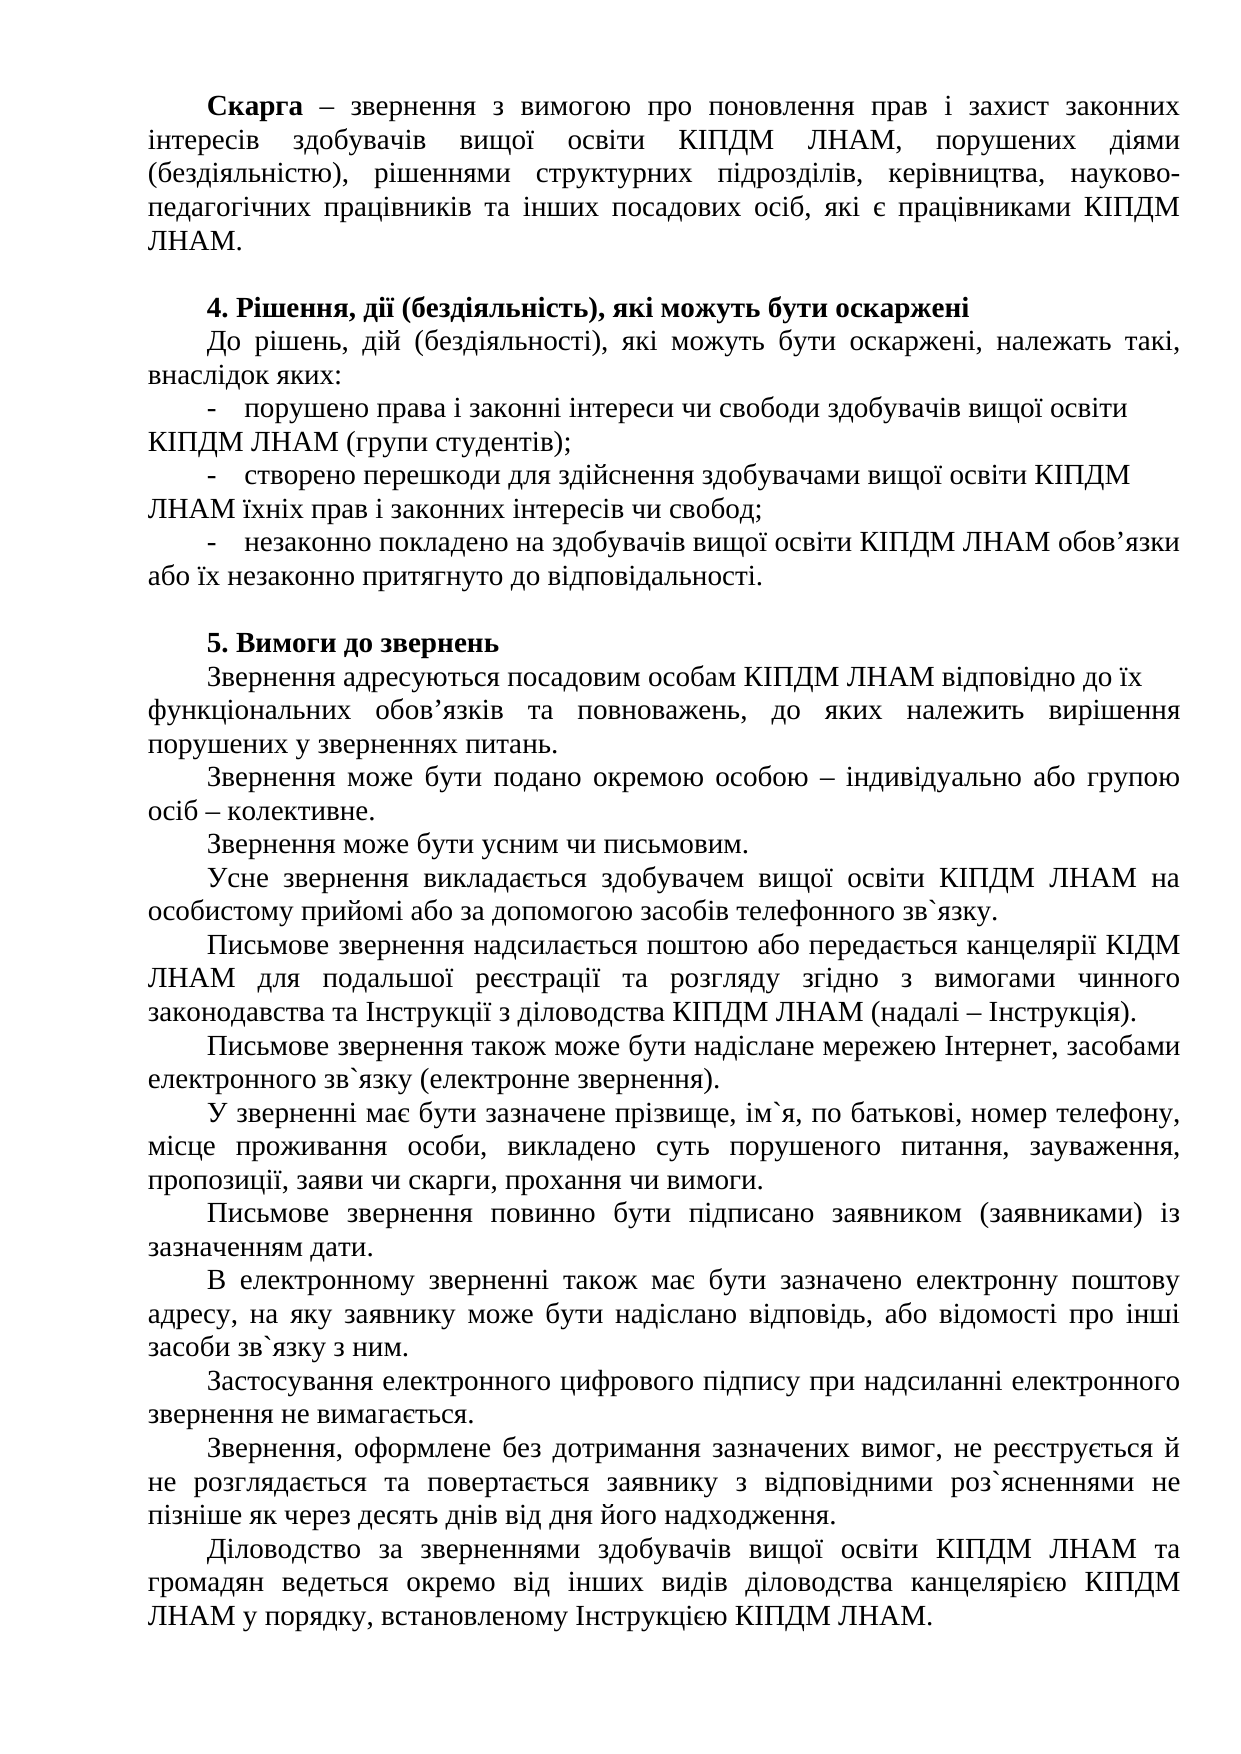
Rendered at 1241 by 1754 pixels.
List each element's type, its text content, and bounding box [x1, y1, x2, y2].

text 5. Вимоги до звернень [148, 625, 1181, 659]
text 4. Рішення, дії (бездіяльність), які можуть бути оскаржені [148, 290, 1181, 323]
text або їх незаконно притягнуто до відповідальності. [148, 558, 1181, 592]
text функціональних обов’язків та повноважень, до яких належить вирішення порушених у зверненнях питань. [148, 692, 1181, 759]
text КІПДМ ЛНАМ (групи студентів); [148, 424, 1181, 457]
text Звернення може бути подано окремою особою – індивідуально або групою осіб – колективне. [148, 759, 1181, 826]
text Письмове звернення також може бути надіслане мережею Інтернет, засобами електронного зв`язку (електронне звернення). [148, 1028, 1181, 1095]
list Звернення адресуються посадовим особам КІПДМ ЛНАМ відповідно до їх [148, 659, 1181, 692]
text Звернення може бути усним чи письмовим. [148, 826, 1181, 860]
text ЛНАМ їхніх прав і законних інтересів чи свобод; [148, 491, 1181, 524]
text В електронному зверненні також має бути зазначено електронну поштову адресу, на яку заявнику може бути надіслано відповідь, або відомості про інші засоби зв`язку з ним. [148, 1262, 1181, 1363]
text Діловодство за зверненнями здобувачів вищої освіти КІПДМ ЛНАМ та громадян ведеться окремо від інших видів діловодства канцелярією КІПДМ ЛНАМ у порядку, встановленому Інструкцією КІПДМ ЛНАМ. [148, 1531, 1181, 1631]
text Звернення, оформлене без дотримання зазначених вимог, не реєструється й не розглядається та повертається заявнику з відповідними роз`ясненнями не пізніше як через десять днів від дня його надходження. [148, 1430, 1181, 1531]
text Застосування електронного цифрового підпису при надсиланні електронного звернення не вимагається. [148, 1363, 1181, 1430]
text До рішень, дій (бездіяльності), які можуть бути оскаржені, належать такі, внаслідок яких: [148, 323, 1181, 390]
list порушено права і законні інтереси чи свободи здобувачів вищої освіти [207, 390, 1181, 424]
text Письмове звернення надсилається поштою або передається канцелярії КІДМ ЛНАМ для подальшої реєстрації та розгляду згідно з вимогами чинного законодавства та Інструкції з діловодства КІПДМ ЛНАМ (надалі – Інструкція). [148, 927, 1181, 1028]
list незаконно покладено на здобувачів вищої освіти КІПДМ ЛНАМ обов’язки [207, 524, 1181, 558]
text У зверненні має бути зазначене прізвище, ім`я, по батькові, номер телефону, місце проживання особи, викладено суть порушеного питання, зауваження, пропозиції, заяви чи скарги, прохання чи вимоги. [148, 1095, 1181, 1195]
text Письмове звернення повинно бути підписано заявником (заявниками) із зазначенням дати. [148, 1195, 1181, 1262]
text Усне звернення викладається здобувачем вищої освіти КІПДМ ЛНАМ на особистому прийомі або за допомогою засобів телефонного зв`язку. [148, 860, 1181, 927]
text Скарга – звернення з вимогою про поновлення прав і захист законних інтересів здобувачів вищої освіти КІПДМ ЛНАМ, порушених діями (бездіяльністю), рішеннями структурних підрозділів, керівництва, науково-педагогічних працівників та інших посадових осіб, які є працівниками КІПДМ ЛНАМ. [148, 88, 1181, 256]
list створено перешкоди для здійснення здобувачами вищої освіти КІПДМ [207, 457, 1181, 491]
